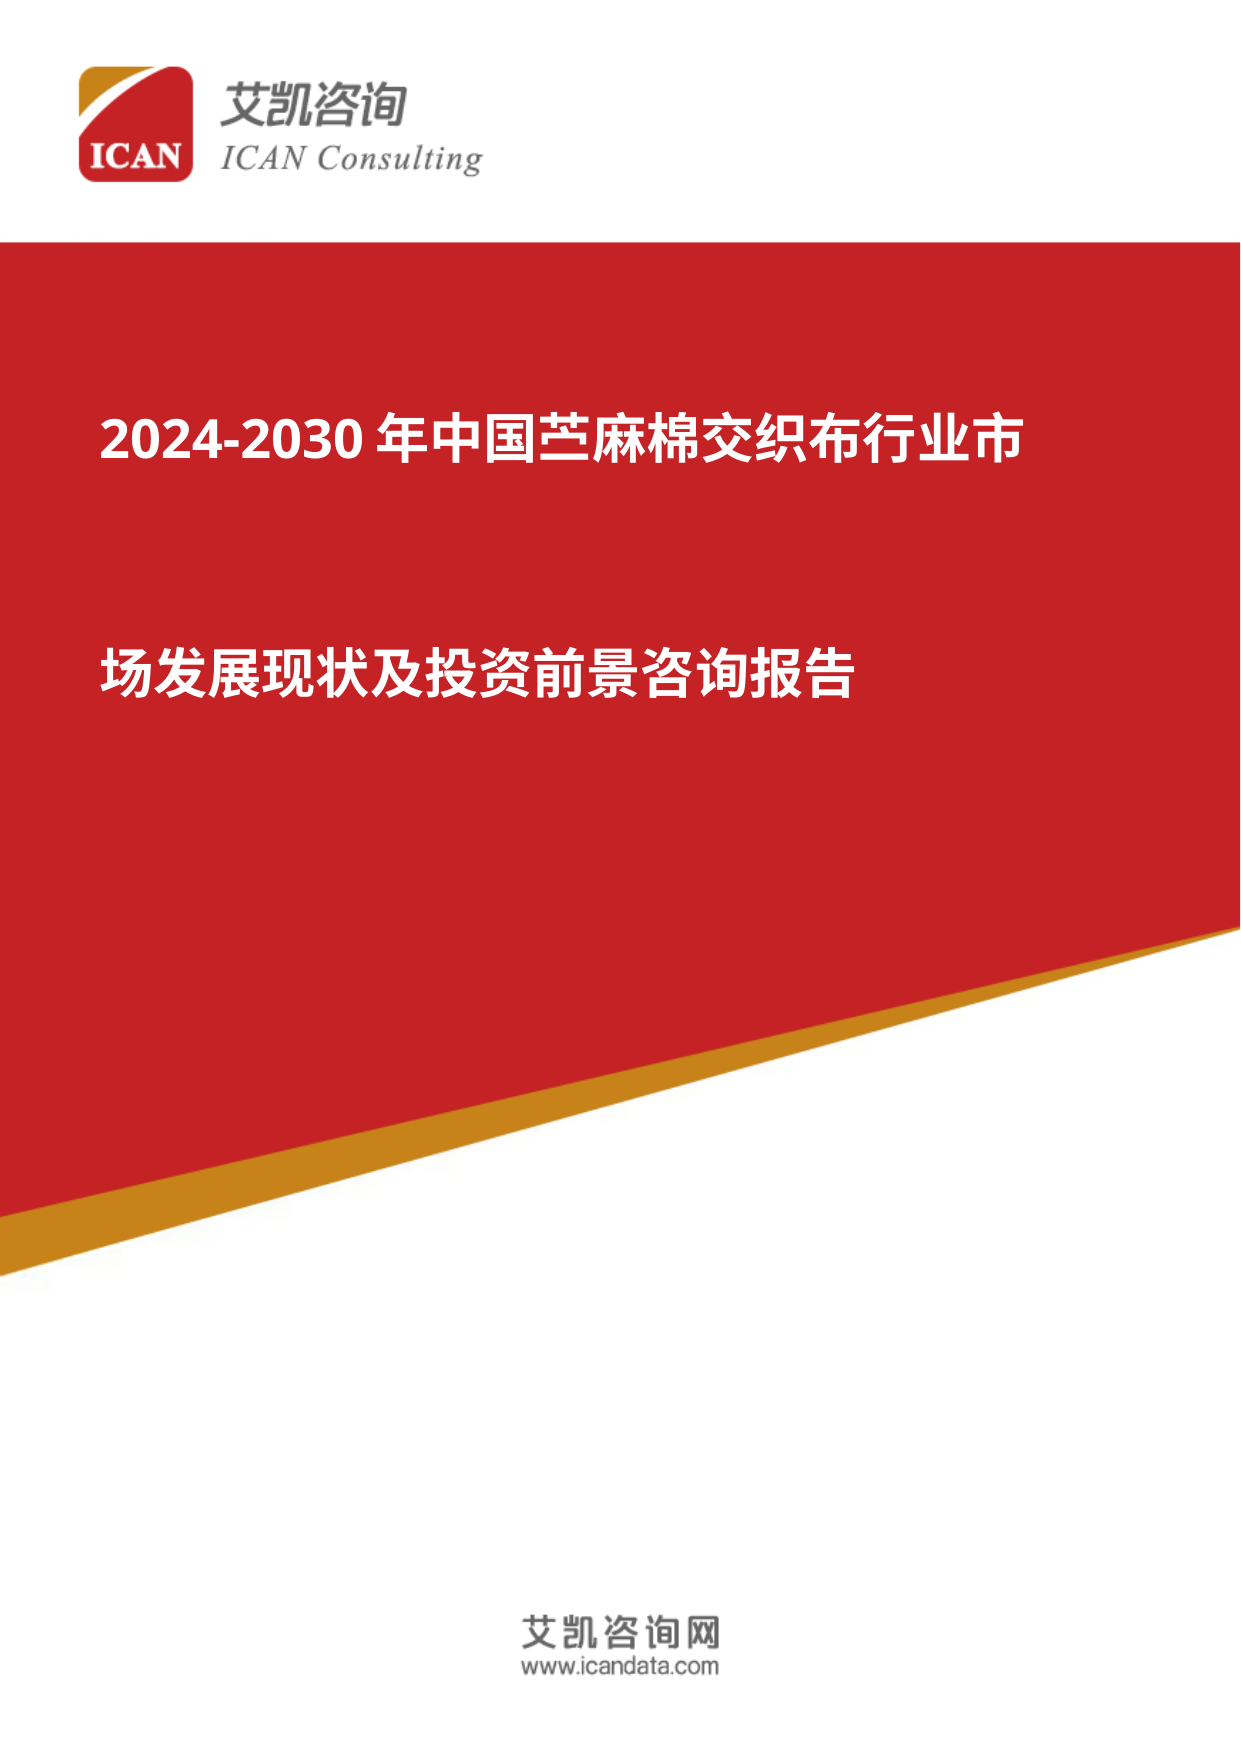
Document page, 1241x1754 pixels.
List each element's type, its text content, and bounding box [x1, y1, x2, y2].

subtitle 2024-2030年中国苎麻棉交织布行业市场发展现状及投资前景咨询报告 [99, 386, 1053, 718]
picture [0, 5, 1241, 1754]
